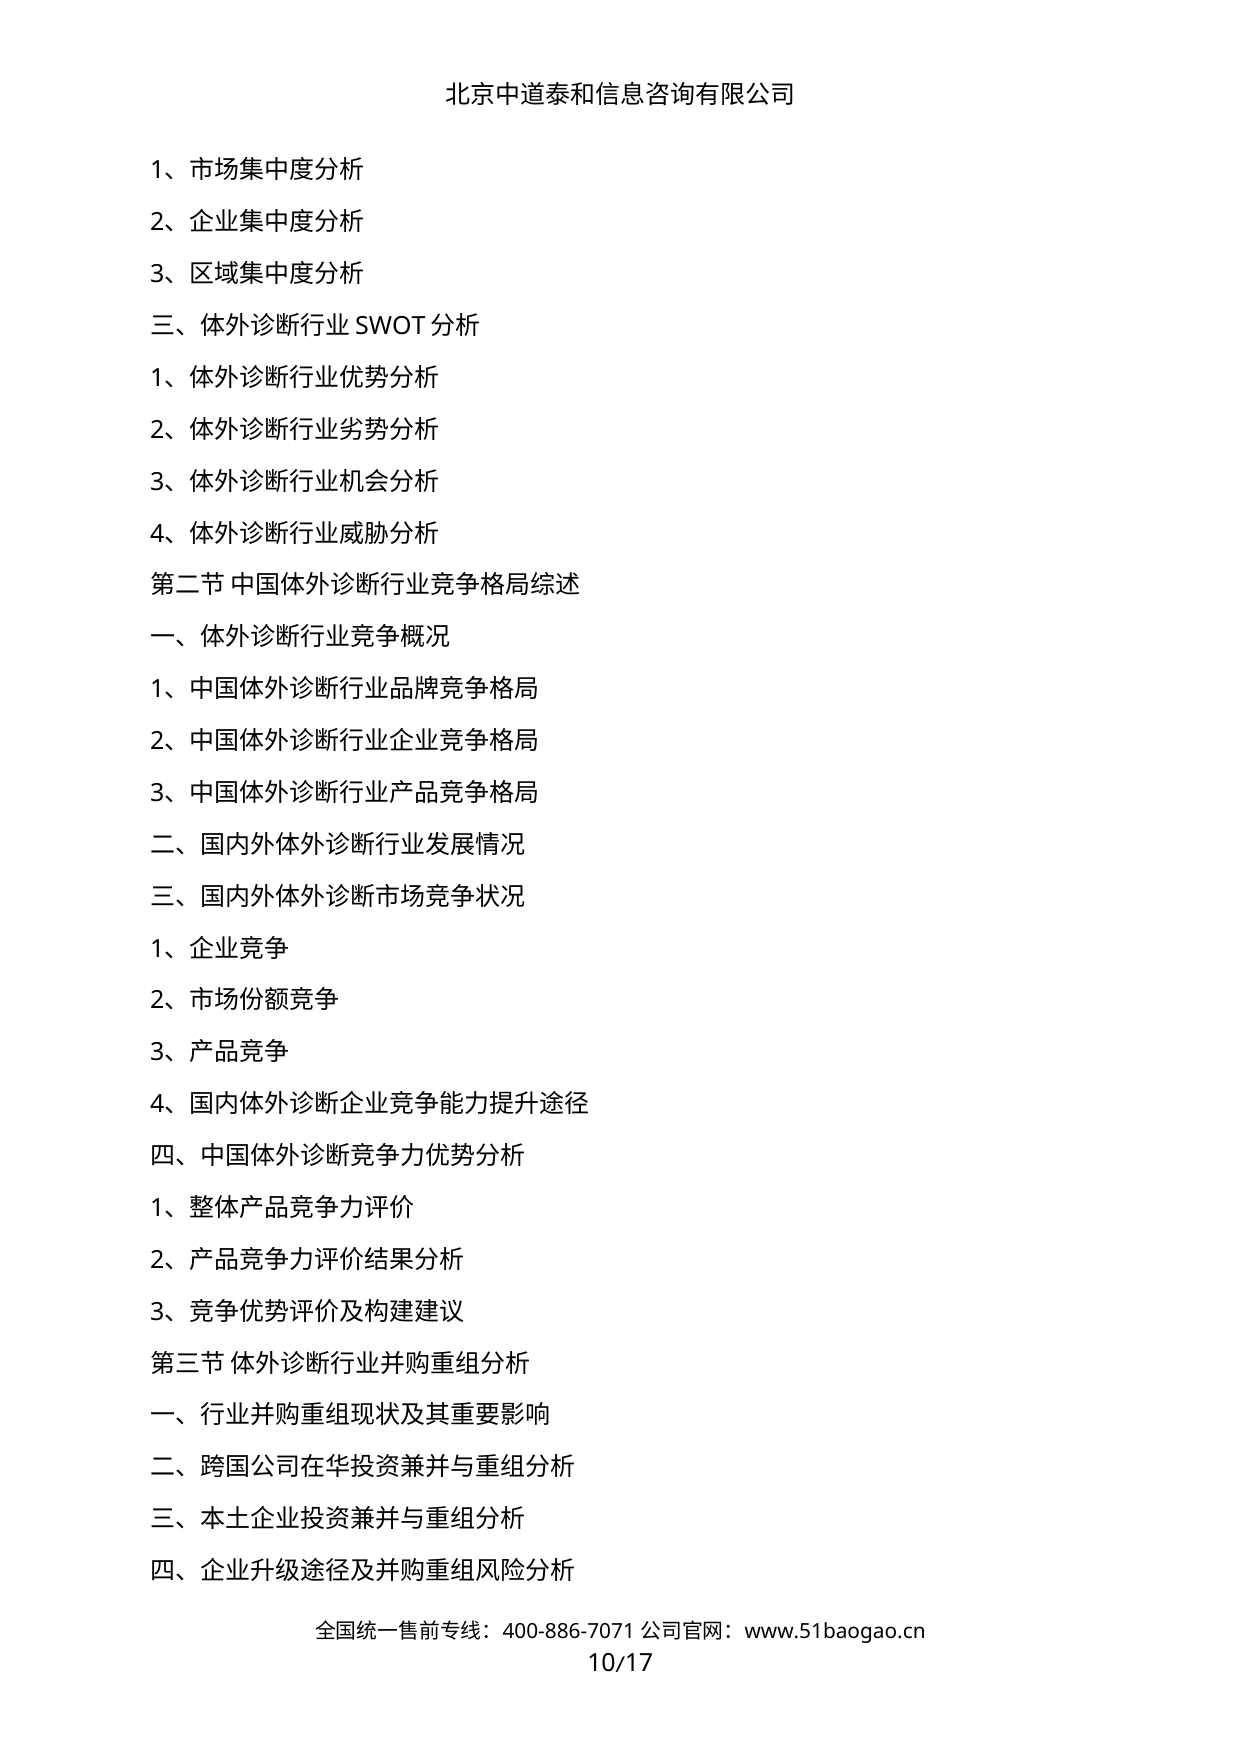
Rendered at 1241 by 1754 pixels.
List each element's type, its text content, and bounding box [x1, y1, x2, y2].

text 一、行业并购重组现状及其重要影响 [150, 1395, 1090, 1431]
text 4、国内体外诊断企业竞争能力提升途径 [150, 1084, 1090, 1120]
text 第三节 体外诊断行业并购重组分析 [150, 1343, 1090, 1379]
text 4、体外诊断行业威胁分析 [150, 513, 1090, 549]
text 四、企业升级途径及并购重组风险分析 [150, 1551, 1090, 1587]
text 三、本土企业投资兼并与重组分析 [150, 1499, 1090, 1535]
text 3、区域集中度分析 [150, 254, 1090, 290]
text 二、国内外体外诊断行业发展情况 [150, 824, 1090, 861]
text 3、体外诊断行业机会分析 [150, 461, 1090, 497]
text 2、产品竞争力评价结果分析 [150, 1239, 1090, 1276]
text 1、中国体外诊断行业品牌竞争格局 [150, 669, 1090, 705]
text 一、体外诊断行业竞争概况 [150, 617, 1090, 653]
text 2、企业集中度分析 [150, 202, 1090, 238]
text 三、国内外体外诊断市场竞争状况 [150, 876, 1090, 912]
text 3、竞争优势评价及构建建议 [150, 1291, 1090, 1327]
text 1、整体产品竞争力评价 [150, 1187, 1090, 1224]
text 3、中国体外诊断行业产品竞争格局 [150, 772, 1090, 809]
text 2、体外诊断行业劣势分析 [150, 409, 1090, 446]
text 2、市场份额竞争 [150, 980, 1090, 1016]
text 1、市场集中度分析 [150, 150, 1090, 186]
text 1、体外诊断行业优势分析 [150, 357, 1090, 394]
text 3、产品竞争 [150, 1032, 1090, 1068]
text 四、中国体外诊断竞争力优势分析 [150, 1136, 1090, 1172]
text 1、企业竞争 [150, 928, 1090, 964]
text 2、中国体外诊断行业企业竞争格局 [150, 721, 1090, 757]
text 二、跨国公司在华投资兼并与重组分析 [150, 1447, 1090, 1483]
text 第二节 中国体外诊断行业竞争格局综述 [150, 565, 1090, 601]
text 三、体外诊断行业SWOT分析 [150, 306, 1090, 342]
